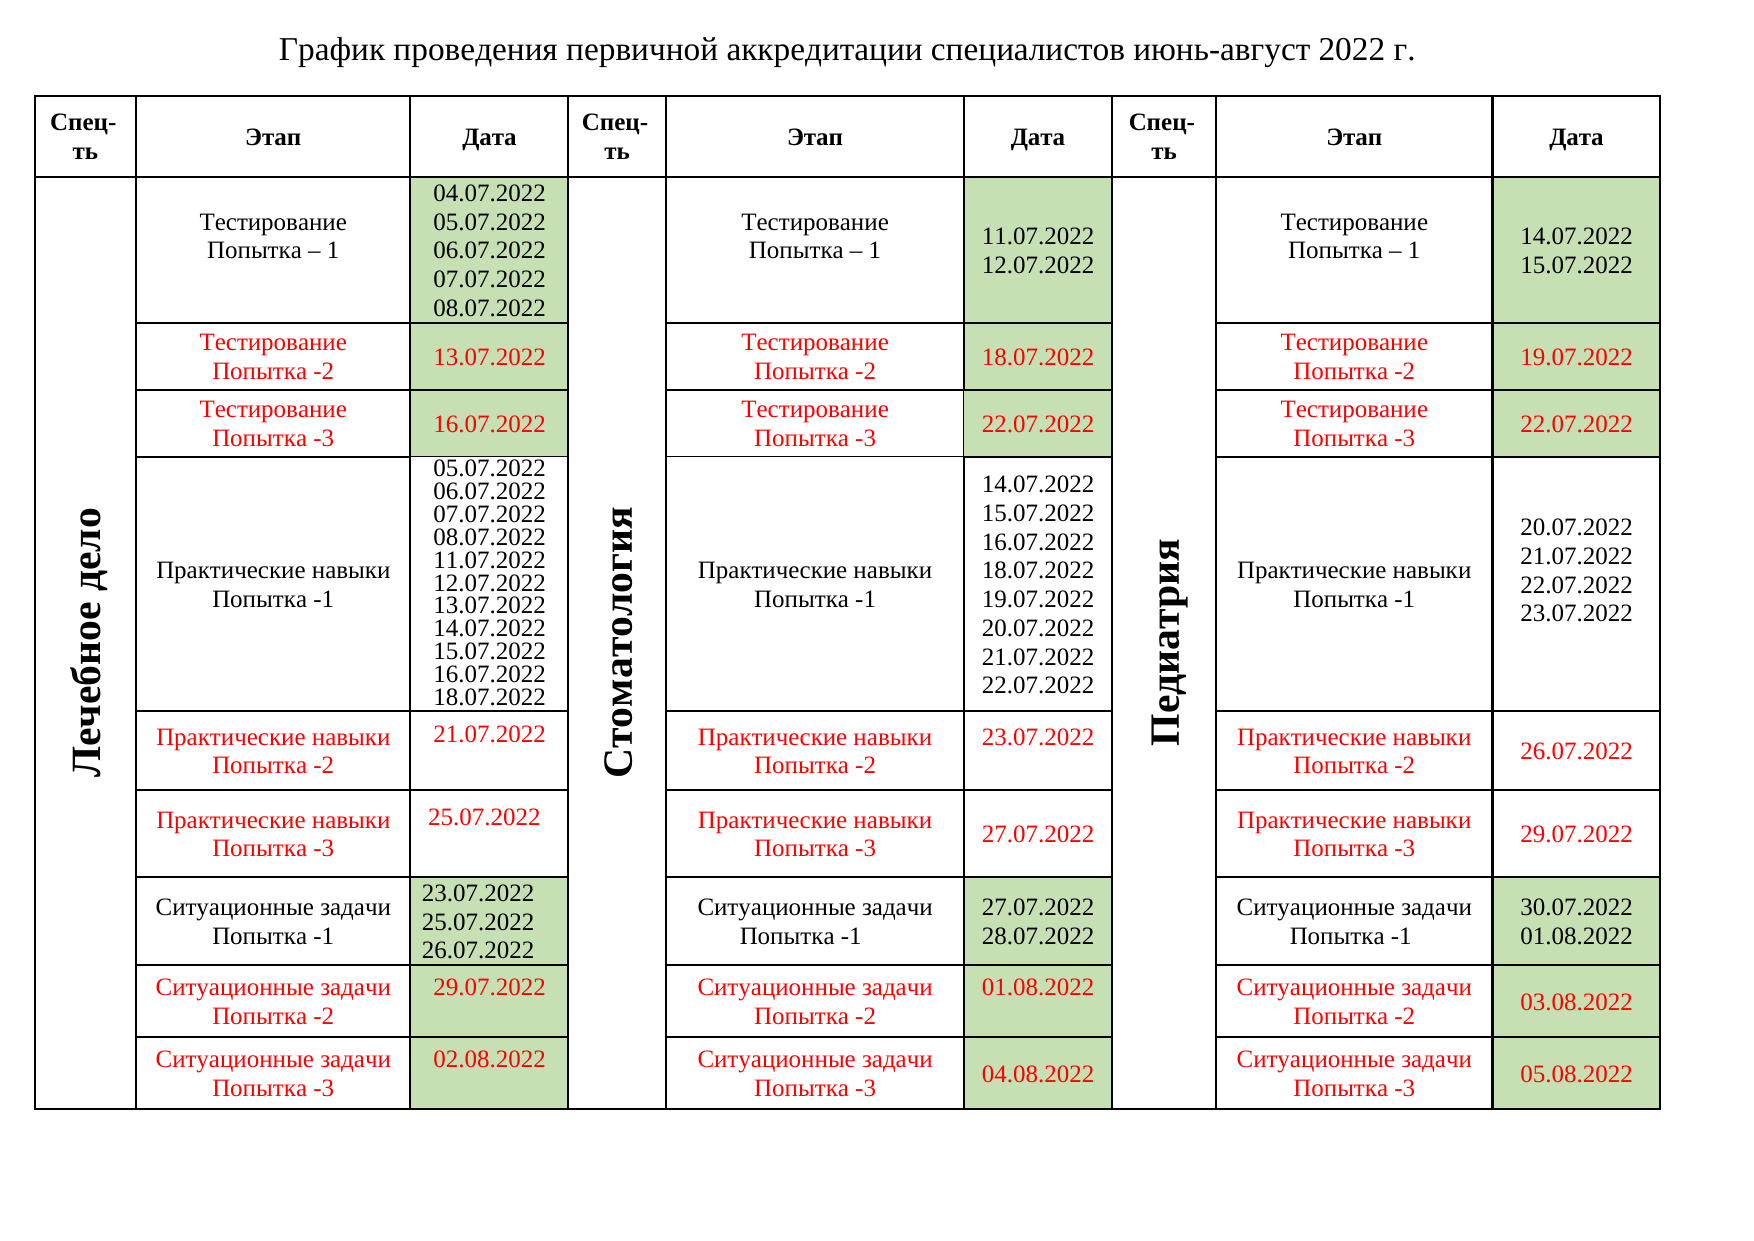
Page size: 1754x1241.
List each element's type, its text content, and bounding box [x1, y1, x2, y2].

table_header Спец-ть [569, 97, 665, 176]
table_cell 26.07.2022 [1494, 712, 1659, 789]
table_cell 14.07.2022 15.07.2022 [1494, 178, 1659, 322]
table_cell 05.07.2022 06.07.2022 07.07.2022 08.07.2022 11.07.2022 12.07.2022 13.07.2022 14.07.2022 15.07.2022 16.07.2022 18.07.2022 [411, 457, 567, 710]
table_cell 29.07.2022 [1494, 791, 1659, 876]
table_header Спец-ть [36, 97, 135, 176]
table_cell Ситуационные задачи Попытка -3 [667, 1038, 963, 1108]
table_cell Практические навыки Попытка -2 [667, 712, 963, 789]
table_cell 25.07.2022 [411, 791, 567, 876]
table_cell Практические навыки Попытка -1 [667, 457, 963, 710]
table_header Дата [965, 97, 1111, 176]
table_cell Ситуационные задачи Попытка -1 [1217, 878, 1491, 964]
table_cell Практические навыки Попытка -3 [137, 791, 409, 876]
table_cell 02.08.2022 [411, 1038, 567, 1108]
table_cell 27.07.2022 [965, 791, 1111, 876]
table_cell Тестирование Попытка -2 [137, 324, 409, 389]
table_cell Ситуационные задачи Попытка -2 [137, 966, 409, 1036]
table_cell Ситуационные задачи Попытка -2 [1217, 966, 1491, 1036]
table_cell Лечебное дело [36, 178, 135, 1108]
table_cell 04.07.2022 05.07.2022 06.07.2022 07.07.2022 08.07.2022 [411, 178, 567, 322]
table_cell Практические навыки Попытка -1 [1217, 458, 1491, 710]
table_cell Ситуационные задачи Попытка -1 [137, 878, 409, 964]
table_cell Практические навыки Попытка -3 [667, 791, 963, 876]
table_cell 22.07.2022 [964, 391, 1111, 456]
table_cell 19.07.2022 [1494, 324, 1659, 389]
table_cell Тестирование Попытка – 1 [1217, 178, 1491, 322]
table_cell Ситуационные задачи Попытка -2 [667, 966, 963, 1036]
table_cell Тестирование Попытка – 1 [667, 178, 963, 322]
table_header Дата [411, 97, 567, 176]
table_cell Педиатрия [1113, 178, 1215, 1108]
table_cell Тестирование Попытка -2 [667, 324, 963, 389]
table_cell 27.07.2022 28.07.2022 [965, 878, 1111, 964]
table_cell 04.08.2022 [965, 1038, 1111, 1108]
table_cell Практические навыки Попытка -1 [137, 458, 409, 710]
table_cell Практические навыки Попытка -3 [1217, 791, 1491, 876]
table_header Этап [667, 97, 963, 176]
table_cell 14.07.2022 15.07.2022 16.07.2022 18.07.2022 19.07.2022 20.07.2022 21.07.2022 22.07.2022 [965, 458, 1111, 710]
table_cell Тестирование Попытка -3 [137, 391, 409, 456]
table_cell Тестирование Попытка -3 [667, 391, 963, 456]
table_cell Практические навыки Попытка -2 [137, 712, 409, 789]
table_cell 18.07.2022 [965, 324, 1111, 389]
table_header Спец-ть [1113, 97, 1215, 176]
table_cell Ситуационные задачи Попытка -1 [667, 878, 963, 964]
table_cell 22.07.2022 [1494, 391, 1659, 456]
table_cell Тестирование Попытка -2 [1217, 324, 1491, 389]
table_header Дата [1494, 97, 1659, 176]
table_cell 16.07.2022 [411, 391, 567, 456]
table_header Этап [1217, 97, 1491, 176]
table_cell 23.07.2022 [965, 712, 1111, 789]
table_cell 05.08.2022 [1494, 1038, 1659, 1108]
table_cell Тестирование Попытка – 1 [137, 178, 409, 322]
table_cell 03.08.2022 [1494, 966, 1659, 1036]
table_cell 29.07.2022 [411, 966, 567, 1036]
table_cell 30.07.2022 01.08.2022 [1494, 878, 1659, 964]
table_cell 23.07.2022 25.07.2022 26.07.2022 [411, 878, 567, 964]
table_cell Стоматология [569, 178, 665, 1108]
table_header Этап [137, 97, 409, 176]
table_cell 21.07.2022 [411, 712, 567, 789]
table_cell Ситуационные задачи Попытка -3 [137, 1038, 409, 1108]
text График проведения первичной аккредитации специалистов июнь-август 2022 г. [59, 29, 1636, 68]
table_cell 20.07.2022 21.07.2022 22.07.2022 23.07.2022 [1494, 458, 1659, 710]
table_cell Тестирование Попытка -3 [1217, 391, 1491, 456]
table_cell Ситуационные задачи Попытка -3 [1217, 1038, 1491, 1108]
table_cell 01.08.2022 [965, 966, 1111, 1036]
table_cell Практические навыки Попытка -2 [1217, 712, 1491, 789]
table_cell 13.07.2022 [411, 324, 567, 389]
table_cell 11.07.2022 12.07.2022 [965, 178, 1111, 322]
